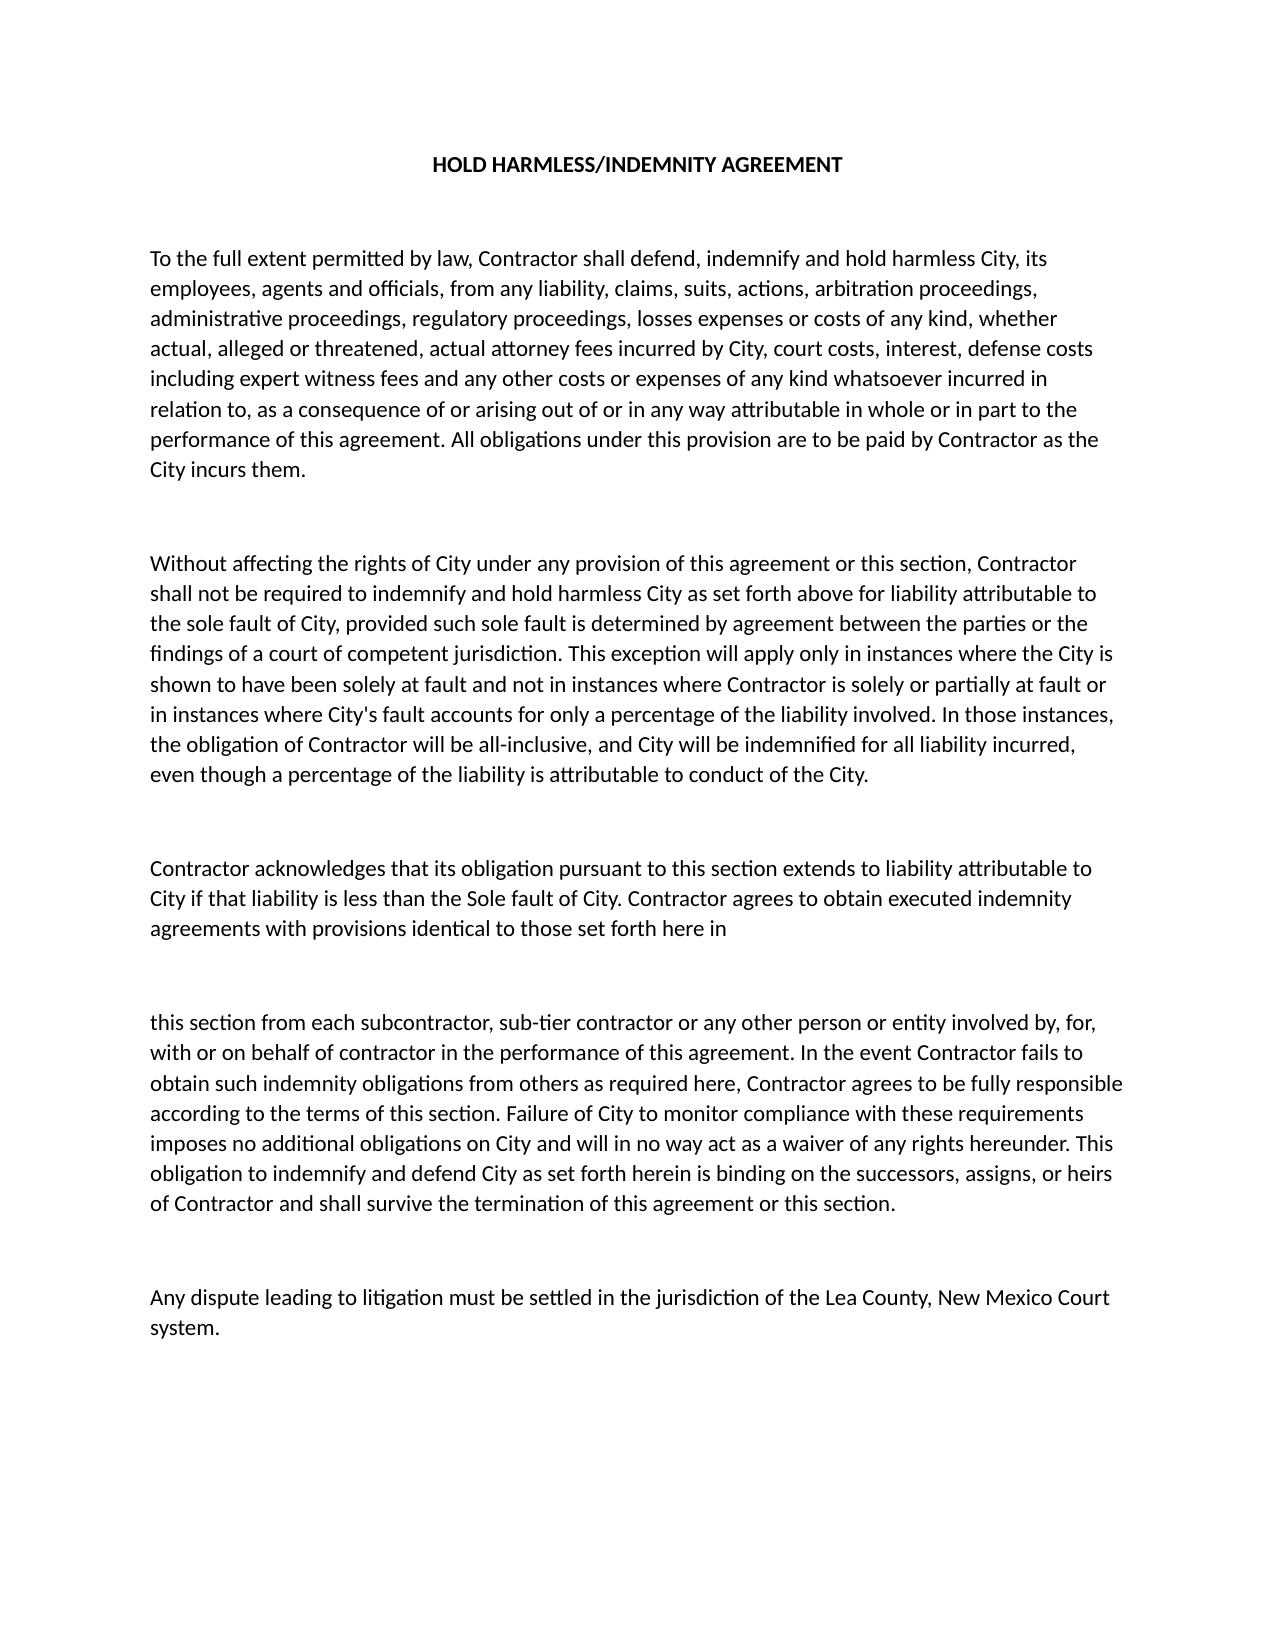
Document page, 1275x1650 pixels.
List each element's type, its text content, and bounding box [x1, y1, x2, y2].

text Without affecting the rights of City under any provision of this agreement or this section, Contractor shall not be required to indemnify and hold harmless City as set forth above for liability attributable to the sole fault of City, provided such sole fault is determined by agreement between the parties or the findings of a court of competent jurisdiction. This exception will apply only in instances where the City is shown to have been solely at fault and not in instances where Contractor is solely or partially at fault or in instances where City's fault accounts for only a percentage of the liability involved. In those instances, the obligation of Contractor will be all-inclusive, and City will be indemnified for all liability incurred, even though a percentage of the liability is attributable to conduct of the City. [150, 549, 1125, 788]
text To the full extent permitted by law, Contractor shall defend, indemnify and hold harmless City, its employees, agents and officials, from any liability, claims, suits, actions, arbitration proceedings, administrative proceedings, regulatory proceedings, losses expenses or costs of any kind, whether actual, alleged or threatened, actual attorney fees incurred by City, court costs, interest, defense costs including expert witness fees and any other costs or expenses of any kind whatsoever incurred in relation to, as a consequence of or arising out of or in any way attributable in whole or in part to the performance of this agreement. All obligations under this provision are to be paid by Contractor as the City incurs them. [150, 244, 1125, 483]
text Any dispute leading to litigation must be settled in the jurisdiction of the Lea County, New Mexico Court system. [150, 1283, 1125, 1342]
text this section from each subcontractor, sub-tier contractor or any other person or entity involved by, for, with or on behalf of contractor in the performance of this agreement. In the event Contractor fails to obtain such indemnity obligations from others as required here, Contractor agrees to be fully responsible according to the terms of this section. Failure of City to monitor compliance with these requirements imposes no additional obligations on City and will in no way act as a waiver of any rights hereunder. This obligation to indemnify and defend City as set forth herein is binding on the successors, assigns, or heirs of Contractor and shall survive the termination of this agreement or this section. [150, 1008, 1125, 1218]
text HOLD HARMLESS/INDEMNITY AGREEMENT [150, 150, 1125, 178]
text Contractor acknowledges that its obligation pursuant to this section extends to liability attributable to City if that liability is less than the Sole fault of City. Contractor agrees to obtain executed indemnity agreements with provisions identical to those set forth here in [150, 854, 1125, 943]
